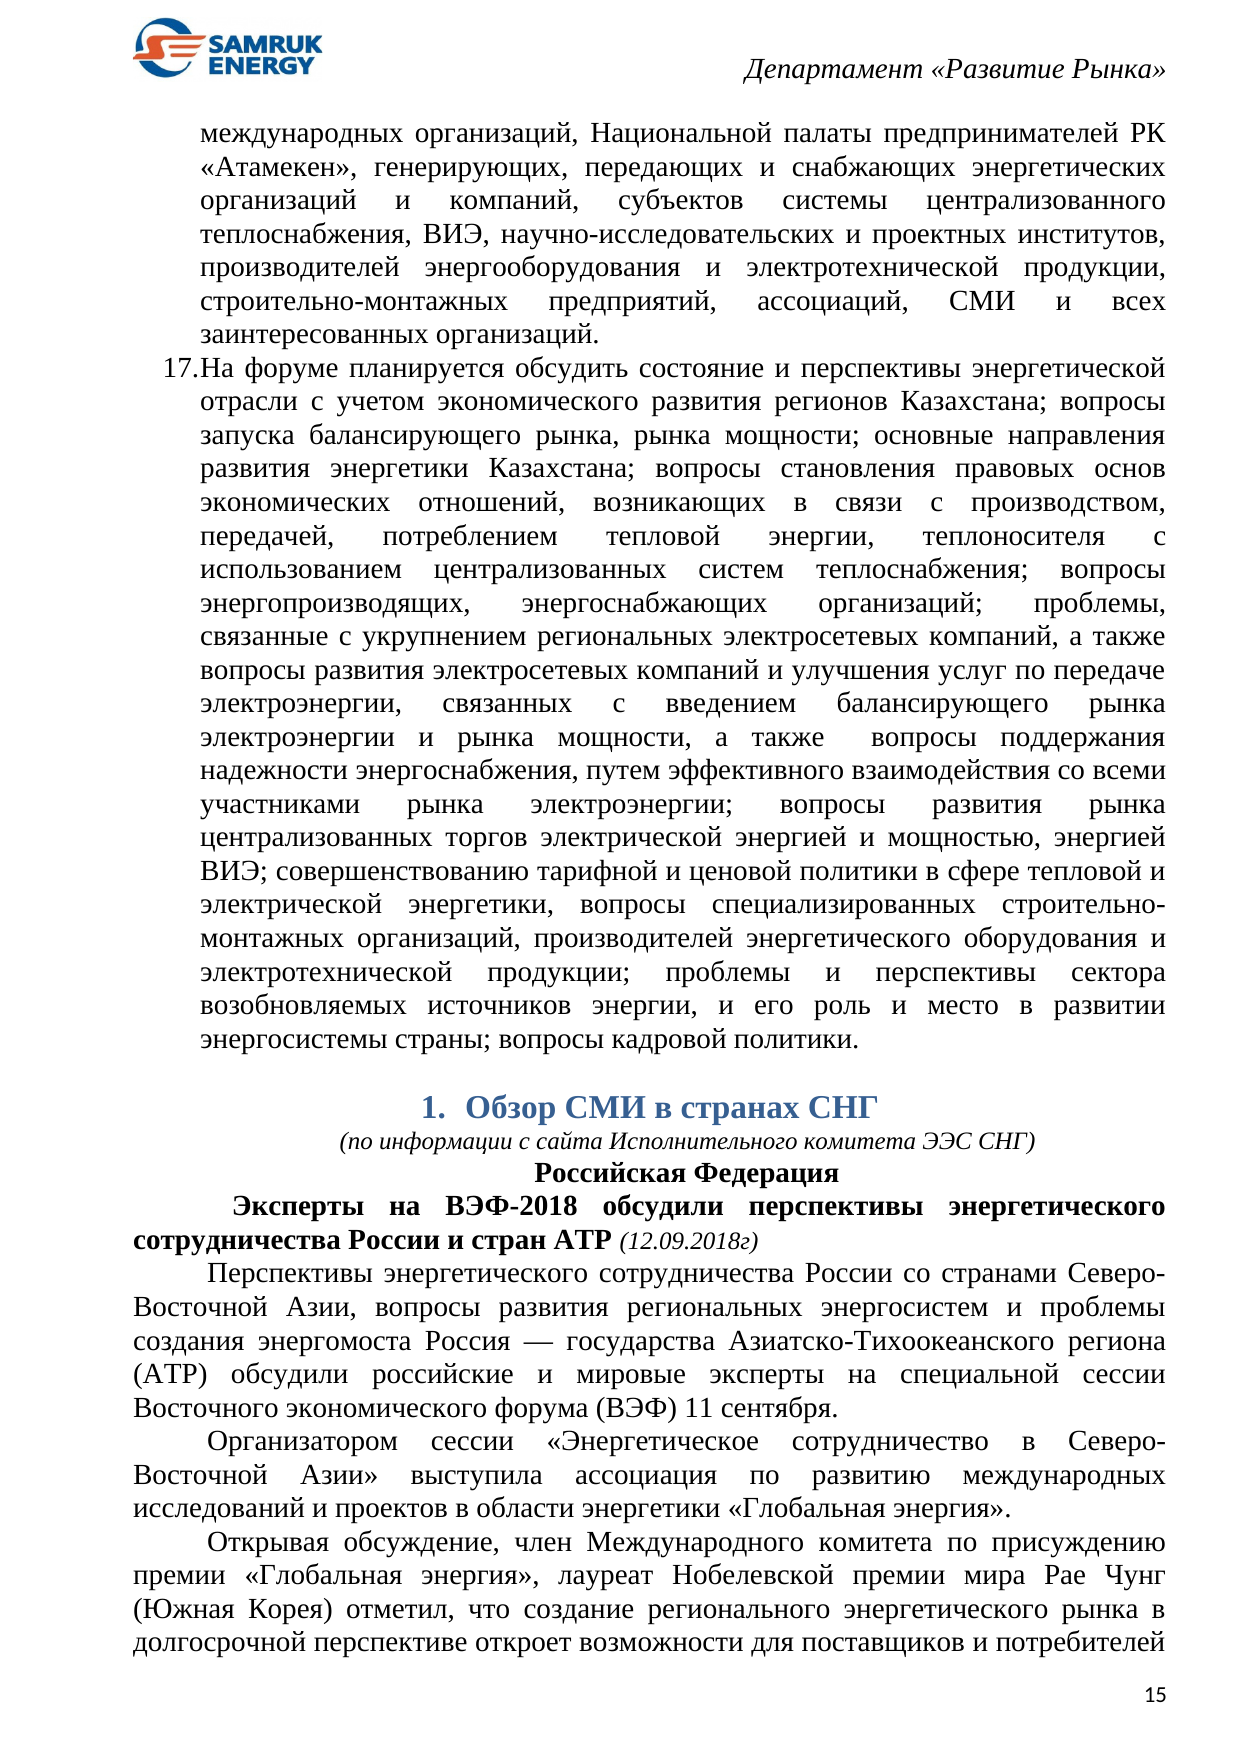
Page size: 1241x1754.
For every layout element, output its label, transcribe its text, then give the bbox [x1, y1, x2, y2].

text Российская Федерация [133, 1155, 1167, 1188]
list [162, 115, 1167, 350]
list (по информации с сайта Исполнительного комитета ЭЭС СНГ) [208, 1126, 1167, 1155]
subtitle Обзор СМИ в странах СНГ [133, 1088, 1167, 1126]
list Организатором сессии «Энергетическое сотрудничество в Северо-Восточной Азии» выступила ассоциация по развитию международных исследований и проектов в области энергетики «Глобальная энергия». [133, 1423, 1167, 1524]
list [133, 1524, 1167, 1658]
list Перспективы энергетического сотрудничества России со странами Северо-Восточной Азии, вопросы развития региональных энергосистем и проблемы создания энергомоста Россия — государства Азиатско-Тихоокеанского региона (АТР) обсудили российские и мировые эксперты на специальной сессии Восточного экономического форума (ВЭФ) 11 сентября. [133, 1256, 1167, 1423]
list Эксперты на ВЭФ-2018 обсудили перспективы энергетического сотрудничества России и стран АТР (12.09.2018г) [133, 1188, 1167, 1256]
list На форуме планируется обсудить состояние и перспективы энергетической отрасли с учетом экономического развития регионов Казахстана; вопросы запуска балансирующего рынка, рынка мощности; основные направления развития энергетики Казахстана; вопросы становления правовых основ экономических отношений, возникающих в связи с производством, передачей, потреблением тепловой энергии, теплоносителя с использованием централизованных систем теплоснабжения; вопросы энергопроизводящих, энергоснабжающих организаций; проблемы, связанные с укрупнением региональных электросетевых компаний, а также вопросы развития электросетевых компаний и улучшения услуг по передаче электроэнергии, связанных с введением балансирующего рынка электроэнергии и рынка мощности, а также вопросы поддержания надежности энергоснабжения, путем эффективного взаимодействия со всеми участниками рынка электроэнергии; вопросы развития рынка централизованных торгов электрической энергией и мощностью, энергией ВИЭ; совершенствованию тарифной и ценовой политики в сфере тепловой и электрической энергетики, вопросы специализированных строительно-монтажных организаций, производителей энергетического оборудования и электротехнической продукции; проблемы и перспективы сектора возобновляемых источников энергии, и его роль и место в развитии энергосистемы страны; вопросы кадровой политики. [162, 350, 1167, 1054]
picture [132, 17, 323, 82]
